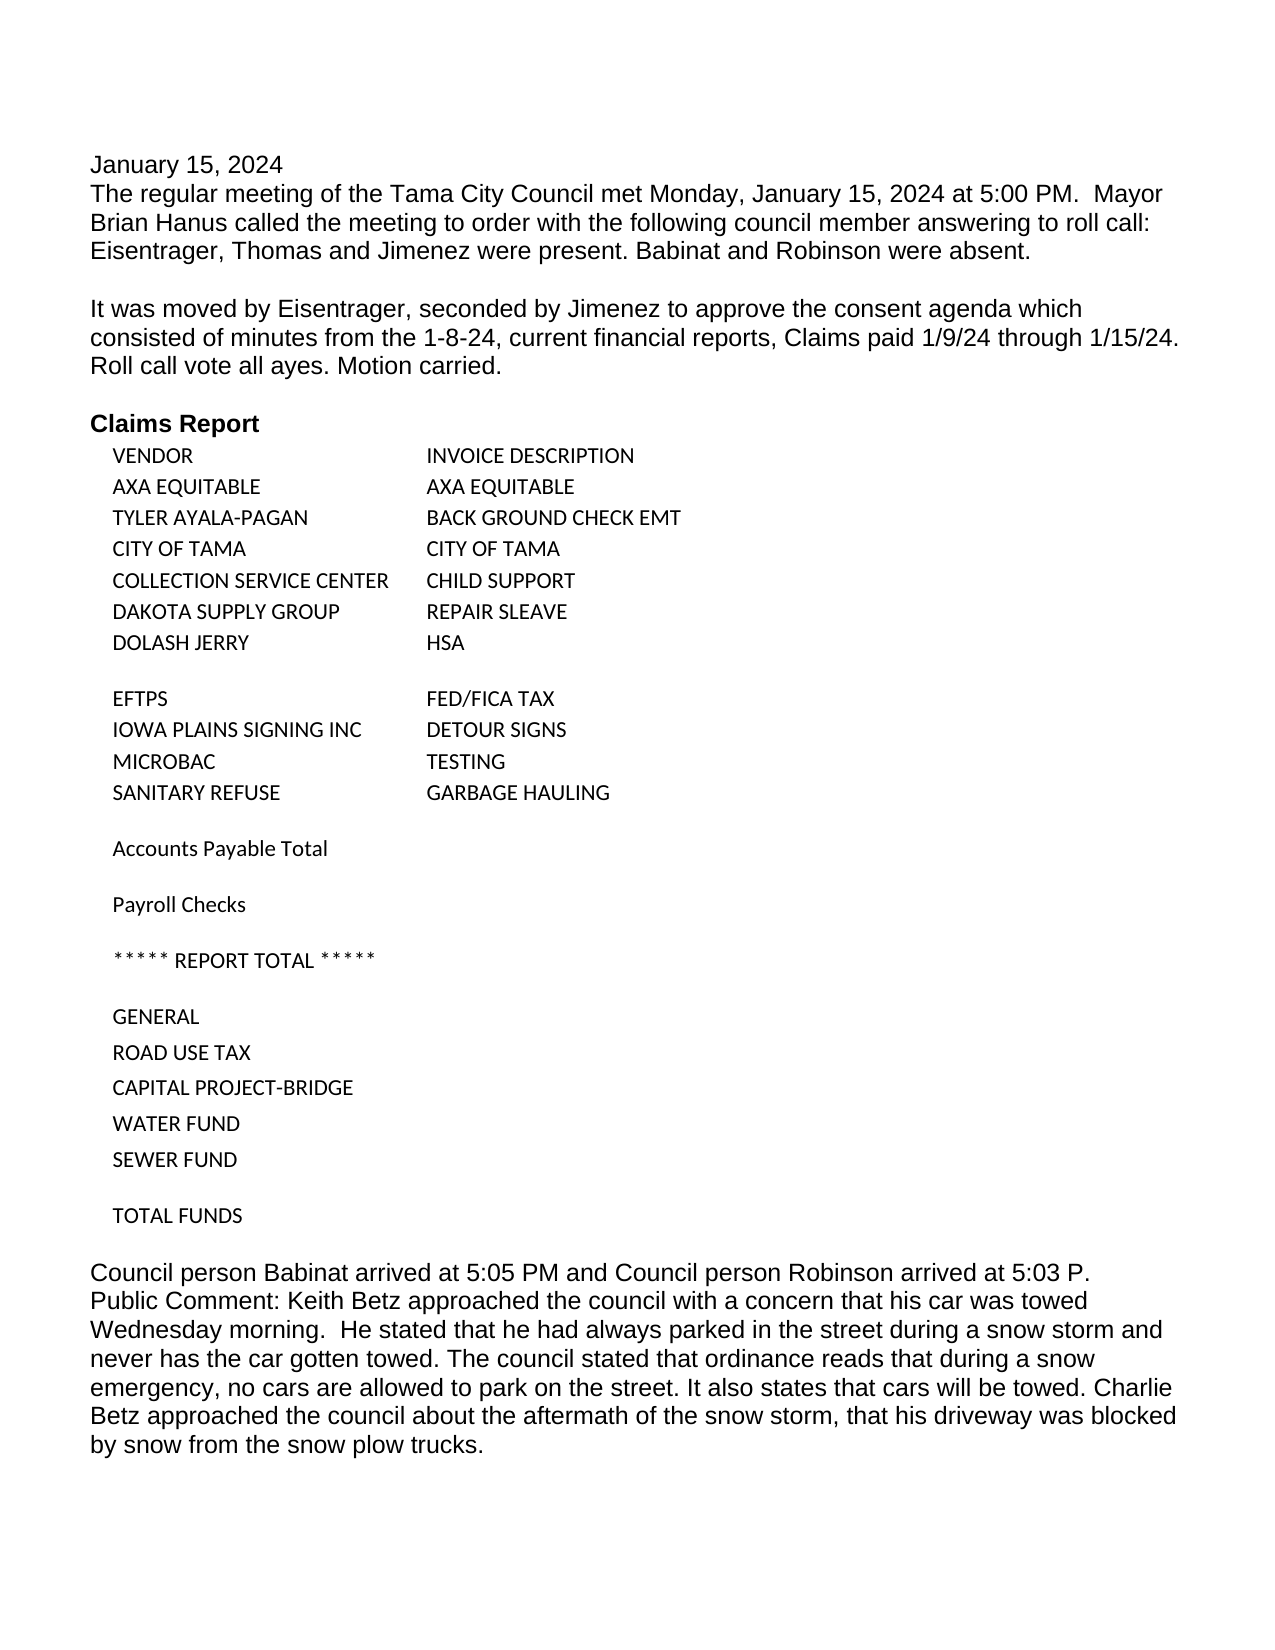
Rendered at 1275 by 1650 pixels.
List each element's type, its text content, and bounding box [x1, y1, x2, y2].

text January 15, 2024 [90, 150, 1185, 179]
text Claims Report [90, 409, 1185, 437]
table_header [90, 438, 497, 1229]
text Public Comment: Keith Betz approached the council with a concern that his car was towed Wednesday morning. He stated that he had always parked in the street during a snow storm and never has the car gotten towed. The council stated that ordinance reads that during a snow emergency, no cars are allowed to park on the street. It also states that cars will be towed. Charlie Betz approached the council about the aftermath of the snow storm, that his driveway was blocked by snow from the snow plow trucks. [90, 1286, 1185, 1459]
table_header [498, 438, 568, 1229]
text The regular meeting of the Tama City Council met Monday, January 15, 2024 at 5:00 PM. Mayor Brian Hanus called the meeting to order with the following council member answering to roll call: Eisentrager, Thomas and Jimenez were present. Babinat and Robinson were absent. [90, 179, 1185, 265]
text Council person Babinat arrived at 5:05 PM and Council person Robinson arrived at 5:03 P. [90, 1258, 1185, 1286]
text It was moved by Eisentrager, seconded by Jimenez to approve the consent agenda which consisted of minutes from the 1-8-24, current financial reports, Claims paid 1/9/24 through 1/15/24. Roll call vote all ayes. Motion carried. [90, 294, 1185, 380]
